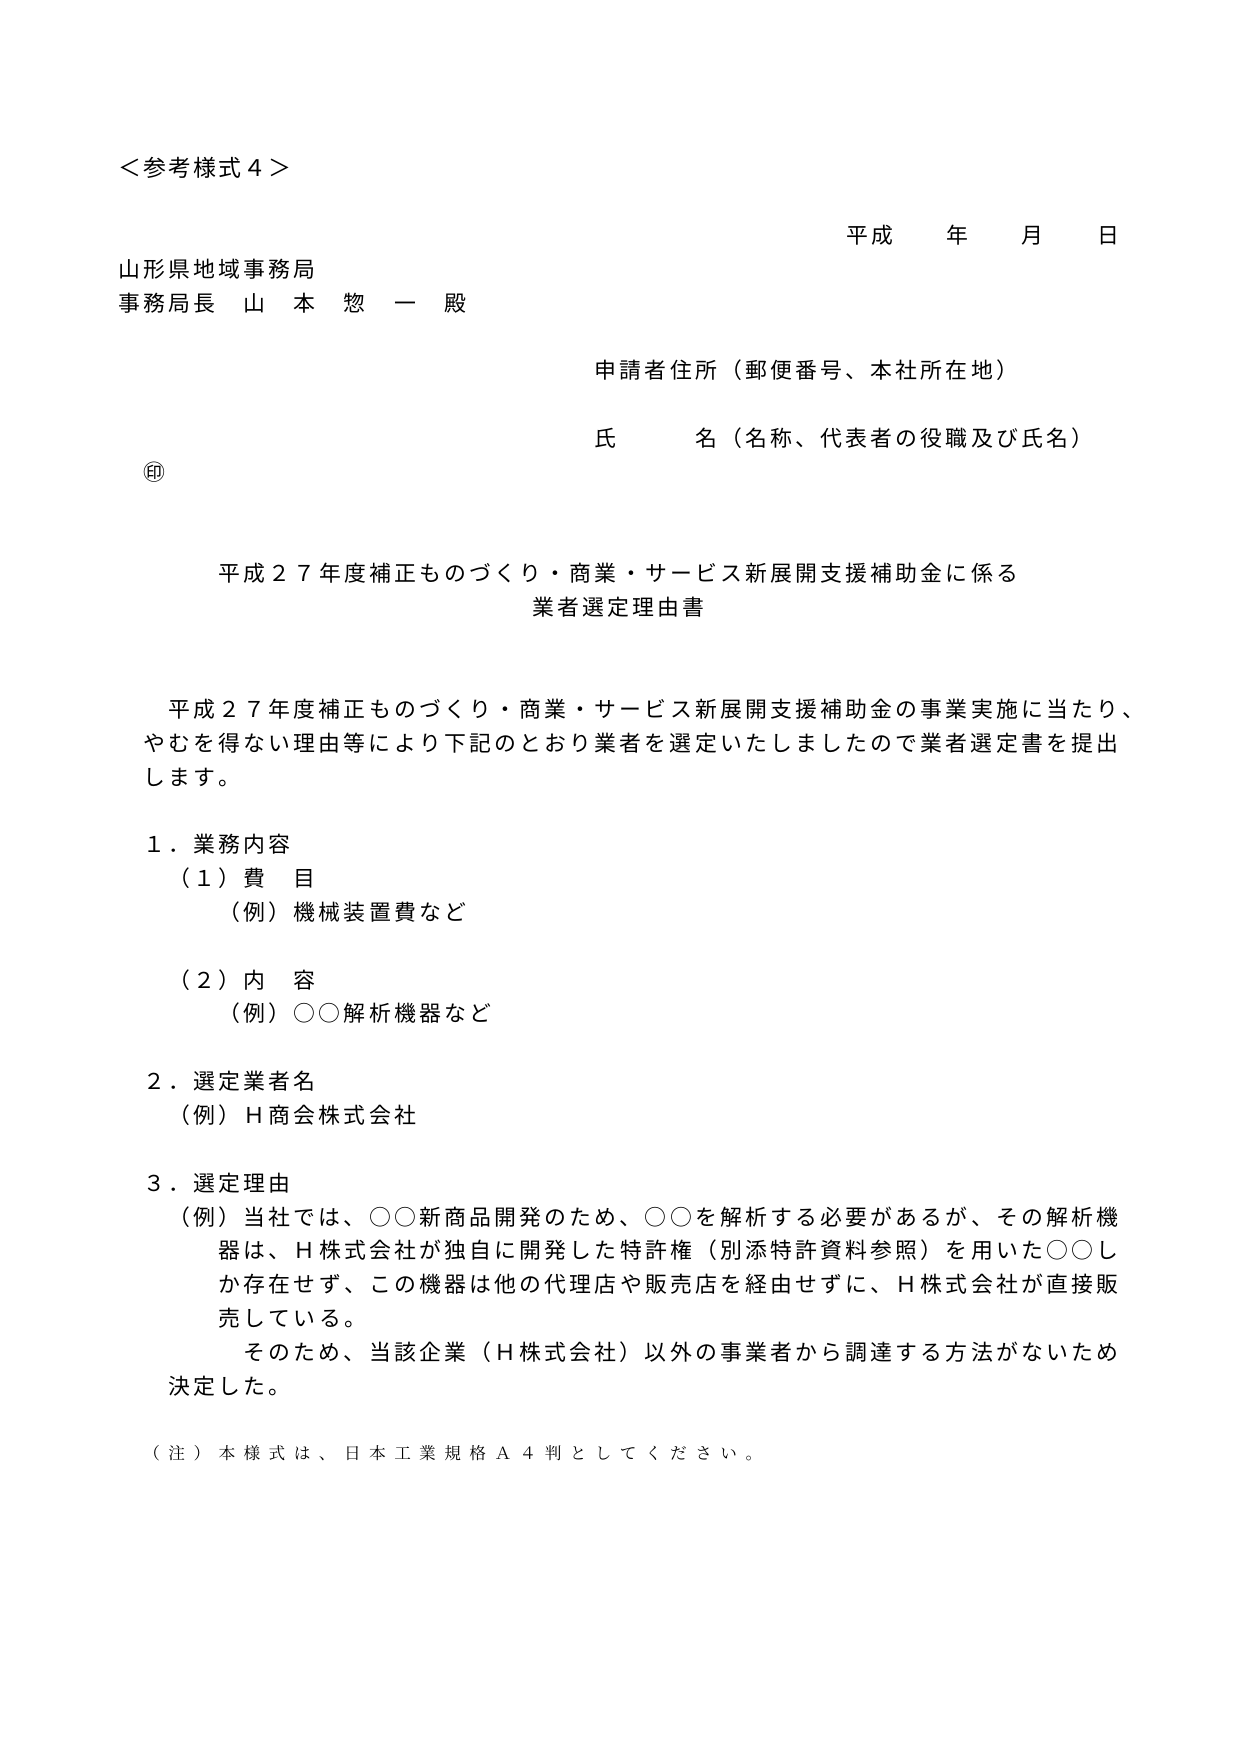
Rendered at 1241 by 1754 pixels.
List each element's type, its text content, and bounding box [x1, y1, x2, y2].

text １．業務内容 [118, 826, 1122, 860]
text そのため、当該企業（Ｈ株式会社）以外の事業者から調達する方法がないため決定した。 [118, 1334, 1122, 1402]
text ＜参考様式４＞ [118, 149, 1122, 183]
text 事務局長 山 本 惣 一 殿 [118, 284, 1122, 318]
text （例）機械装置費など [118, 894, 1122, 928]
text （例）当社では、○○新商品開発のため、○○を解析する必要があるが、その解析機器は、Ｈ株式会社が独自に開発した特許権（別添特許資料参照）を用いた○○しか存在せず、この機器は他の代理店や販売店を経由せずに、Ｈ株式会社が直接販売している。 [118, 1198, 1122, 1334]
text 平成２７年度補正ものづくり・商業・サービス新展開支援補助金に係る [118, 555, 1122, 589]
text （例）Ｈ商会株式会社 [118, 1097, 1122, 1131]
text （注）本様式は、日本工業規格Ａ４判としてください。 [118, 1436, 1122, 1469]
text 氏 名（名称、代表者の役職及び氏名） ㊞ [118, 420, 1122, 488]
text （１）費 目 [118, 860, 1122, 894]
text 山形県地域事務局 [118, 251, 1122, 284]
text （例）○○解析機器など [118, 995, 1122, 1029]
text 業者選定理由書 [118, 589, 1122, 623]
text ３．選定理由 [118, 1165, 1122, 1198]
text （２）内 容 [118, 962, 1122, 995]
text ２．選定業者名 [118, 1063, 1122, 1097]
text 平成２７年度補正ものづくり・商業・サービス新展開支援補助金の事業実施に当たり、やむを得ない理由等により下記のとおり業者を選定いたしましたので業者選定書を提出します。 [118, 691, 1122, 792]
text 申請者住所（郵便番号、本社所在地） [118, 352, 1122, 386]
text 平成 年 月 日 [118, 217, 1122, 251]
